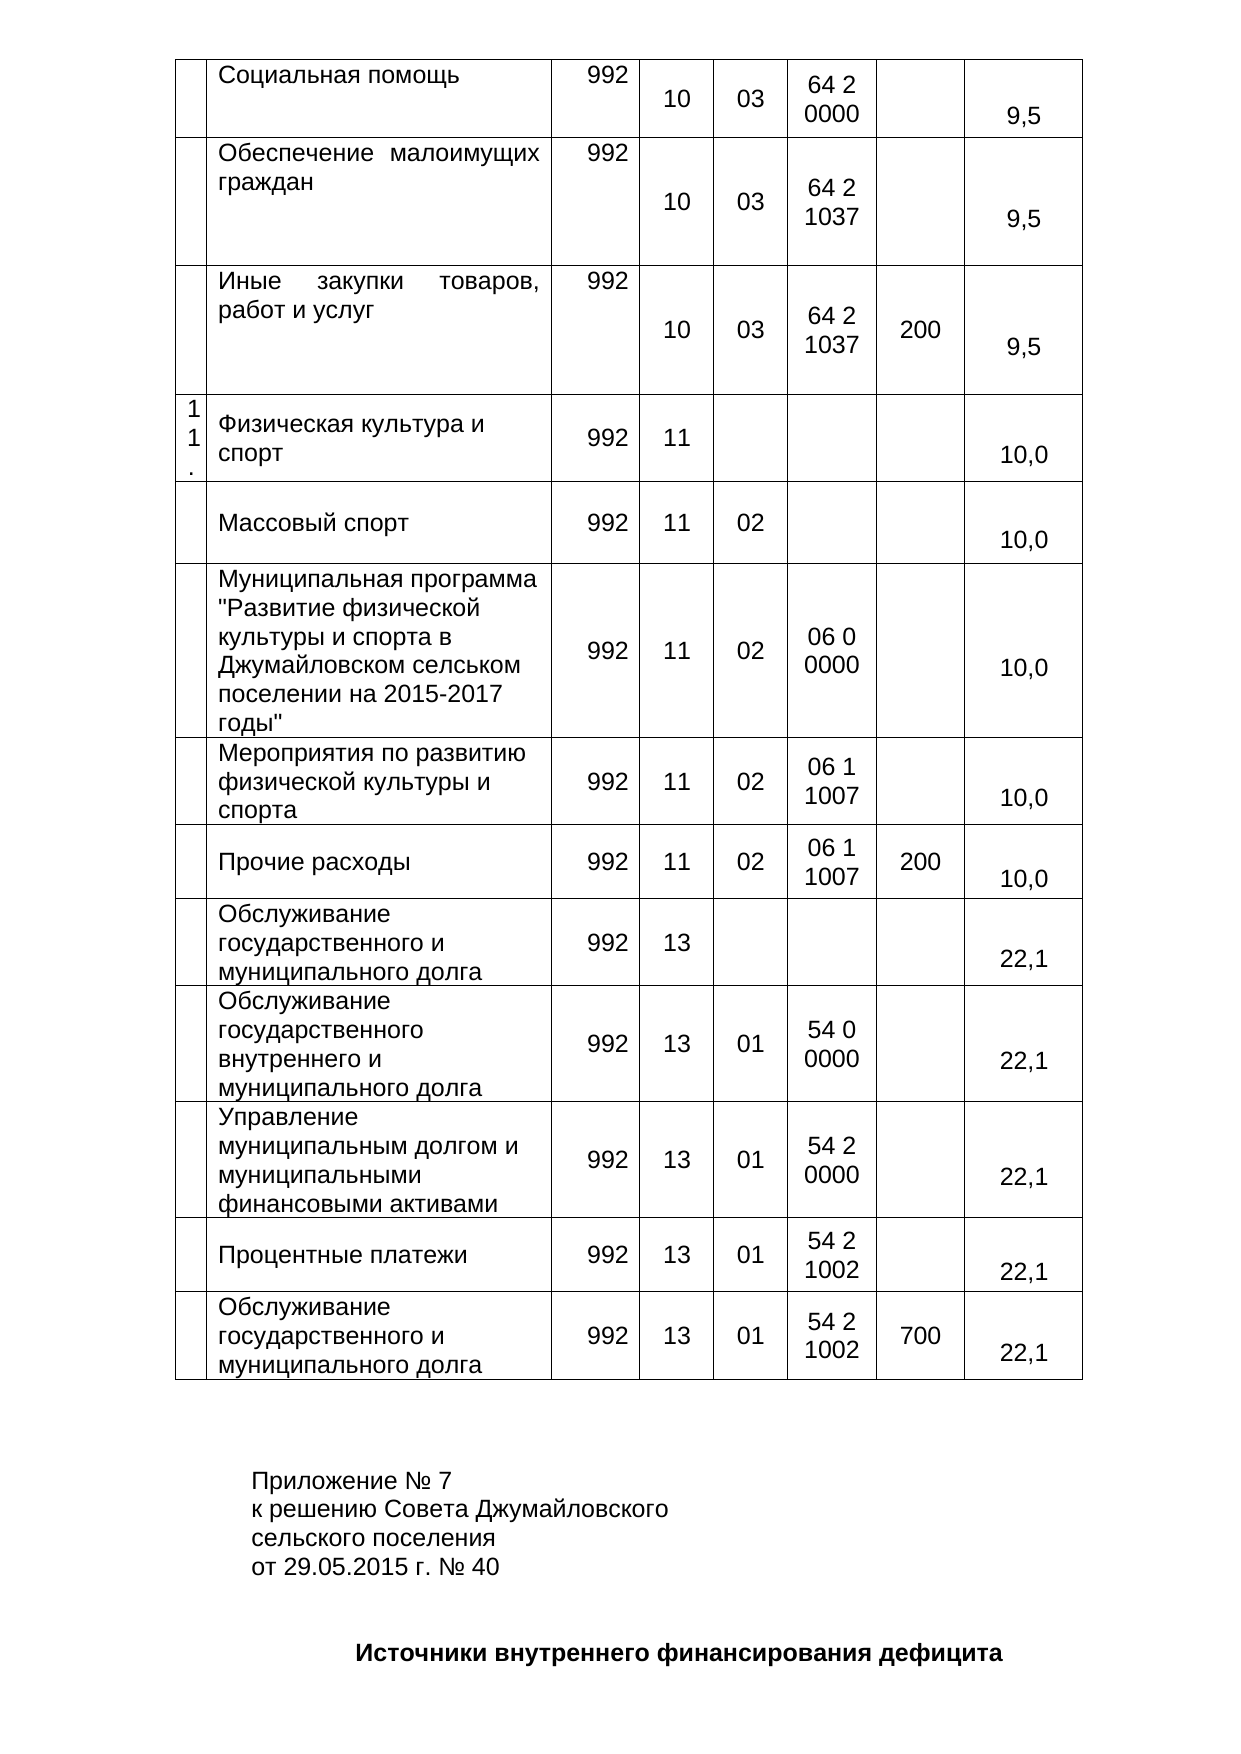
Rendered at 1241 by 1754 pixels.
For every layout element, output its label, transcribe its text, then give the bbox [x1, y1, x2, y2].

table_cell 54 0 0000 [788, 986, 876, 1101]
table_cell Прочие расходы [207, 825, 551, 898]
table_cell [877, 395, 964, 481]
table_cell 9,5 [965, 60, 1082, 137]
table_cell [788, 899, 876, 985]
table_cell 64 2 0000 [788, 60, 876, 137]
table_cell 992 [552, 899, 639, 985]
table_cell 01 [714, 1218, 787, 1291]
table_cell Обслуживание государственного и муниципального долга [207, 1292, 551, 1378]
table_cell 13 [640, 1102, 713, 1217]
table_cell [877, 1218, 964, 1291]
table_cell [714, 899, 787, 985]
table_cell 54 2 1002 [788, 1218, 876, 1291]
table_cell 02 [714, 564, 787, 737]
table_cell 02 [714, 825, 787, 898]
table_cell 13 [640, 986, 713, 1101]
table_cell [176, 738, 206, 824]
table_cell [877, 899, 964, 985]
text сельского поселения [177, 1523, 1181, 1552]
table_cell 13 [640, 1218, 713, 1291]
table_cell 22,1 [965, 1292, 1082, 1378]
table_cell 992 [552, 60, 639, 137]
table_cell [714, 395, 787, 481]
table_cell 200 [877, 266, 964, 393]
table_cell 11 [640, 564, 713, 737]
table_cell 10,0 [965, 738, 1082, 824]
table_cell Обслуживание государственного внутреннего и муниципального долга [207, 986, 551, 1101]
table_cell Муниципальная программа "Развитие физической культуры и спорта в Джумайловском селськом поселении на 2015-2017 годы" [207, 564, 551, 737]
text от 29.05.2015 г. № 40 [177, 1552, 1181, 1581]
table_cell [176, 1292, 206, 1378]
table_cell Физическая культура и спорт [207, 395, 551, 481]
table_cell 03 [714, 138, 787, 265]
table_cell 992 [552, 825, 639, 898]
table_cell [176, 1102, 206, 1217]
table_cell 13 [640, 1292, 713, 1378]
table_cell 01 [714, 1292, 787, 1378]
table_cell [877, 1102, 964, 1217]
table_cell Мероприятия по развитию физической культуры и спорта [207, 738, 551, 824]
table_cell [176, 482, 206, 563]
table_cell 22,1 [965, 986, 1082, 1101]
table_cell 06 1 1007 [788, 738, 876, 824]
table_cell [176, 899, 206, 985]
table_cell [877, 564, 964, 737]
table_cell [176, 564, 206, 737]
table_cell 992 [552, 738, 639, 824]
table_cell 11 [640, 395, 713, 481]
table_cell 992 [552, 986, 639, 1101]
table_cell 01 [714, 986, 787, 1101]
table_cell 06 1 1007 [788, 825, 876, 898]
table_cell Социальная помощь [207, 60, 551, 137]
table_cell Обеспечение малоимущих граждан [207, 138, 551, 265]
table_cell 992 [552, 138, 639, 265]
table_cell 9,5 [965, 138, 1082, 265]
table_cell [176, 986, 206, 1101]
table_cell [176, 1218, 206, 1291]
table_cell 22,1 [965, 899, 1082, 985]
table_cell Управление муниципальным долгом и муниципальными финансовыми активами [207, 1102, 551, 1217]
table_cell 11 [640, 482, 713, 563]
table_cell 11. [176, 395, 206, 481]
table_cell 200 [877, 825, 964, 898]
table_cell 700 [877, 1292, 964, 1378]
table_cell 64 2 1037 [788, 266, 876, 393]
table_cell 992 [552, 1292, 639, 1378]
text Источники внутреннего финансирования дефицита [177, 1638, 1181, 1667]
table_cell Обслуживание государственного и муниципального долга [207, 899, 551, 985]
table_cell 10,0 [965, 395, 1082, 481]
table_cell 992 [552, 482, 639, 563]
table_cell 9,5 [965, 266, 1082, 393]
table_cell 03 [714, 266, 787, 393]
table_cell [788, 482, 876, 563]
table_cell [877, 138, 964, 265]
table_cell 10,0 [965, 825, 1082, 898]
table_cell 10,0 [965, 482, 1082, 563]
table_cell 22,1 [965, 1218, 1082, 1291]
table_cell [176, 138, 206, 265]
table_cell 03 [714, 60, 787, 137]
table_cell 992 [552, 395, 639, 481]
table_cell 10 [640, 60, 713, 137]
table_cell Процентные платежи [207, 1218, 551, 1291]
table_cell [788, 395, 876, 481]
table_cell [176, 60, 206, 137]
table_cell 64 2 1037 [788, 138, 876, 265]
text к решению Совета Джумайловского [177, 1494, 1181, 1523]
table_cell 992 [552, 1218, 639, 1291]
table_cell 06 0 0000 [788, 564, 876, 737]
table_cell [877, 60, 964, 137]
table_cell 54 2 0000 [788, 1102, 876, 1217]
table_cell 11 [640, 825, 713, 898]
table_cell Массовый спорт [207, 482, 551, 563]
table_cell [176, 266, 206, 393]
table_cell 992 [552, 266, 639, 393]
table_cell 992 [552, 1102, 639, 1217]
table_cell 01 [714, 1102, 787, 1217]
table_cell 02 [714, 482, 787, 563]
table_cell Иные закупки товаров, работ и услуг [207, 266, 551, 393]
table_cell 10 [640, 266, 713, 393]
text Приложение № 7 [177, 1466, 1181, 1494]
table_cell 13 [640, 899, 713, 985]
table_cell 22,1 [965, 1102, 1082, 1217]
table_cell 02 [714, 738, 787, 824]
table_cell [877, 986, 964, 1101]
table_cell [877, 738, 964, 824]
table_cell 11 [640, 738, 713, 824]
table_cell [176, 825, 206, 898]
table_cell 54 2 1002 [788, 1292, 876, 1378]
table_cell 10 [640, 138, 713, 265]
table_cell [877, 482, 964, 563]
table_cell 992 [552, 564, 639, 737]
table_cell 10,0 [965, 564, 1082, 737]
